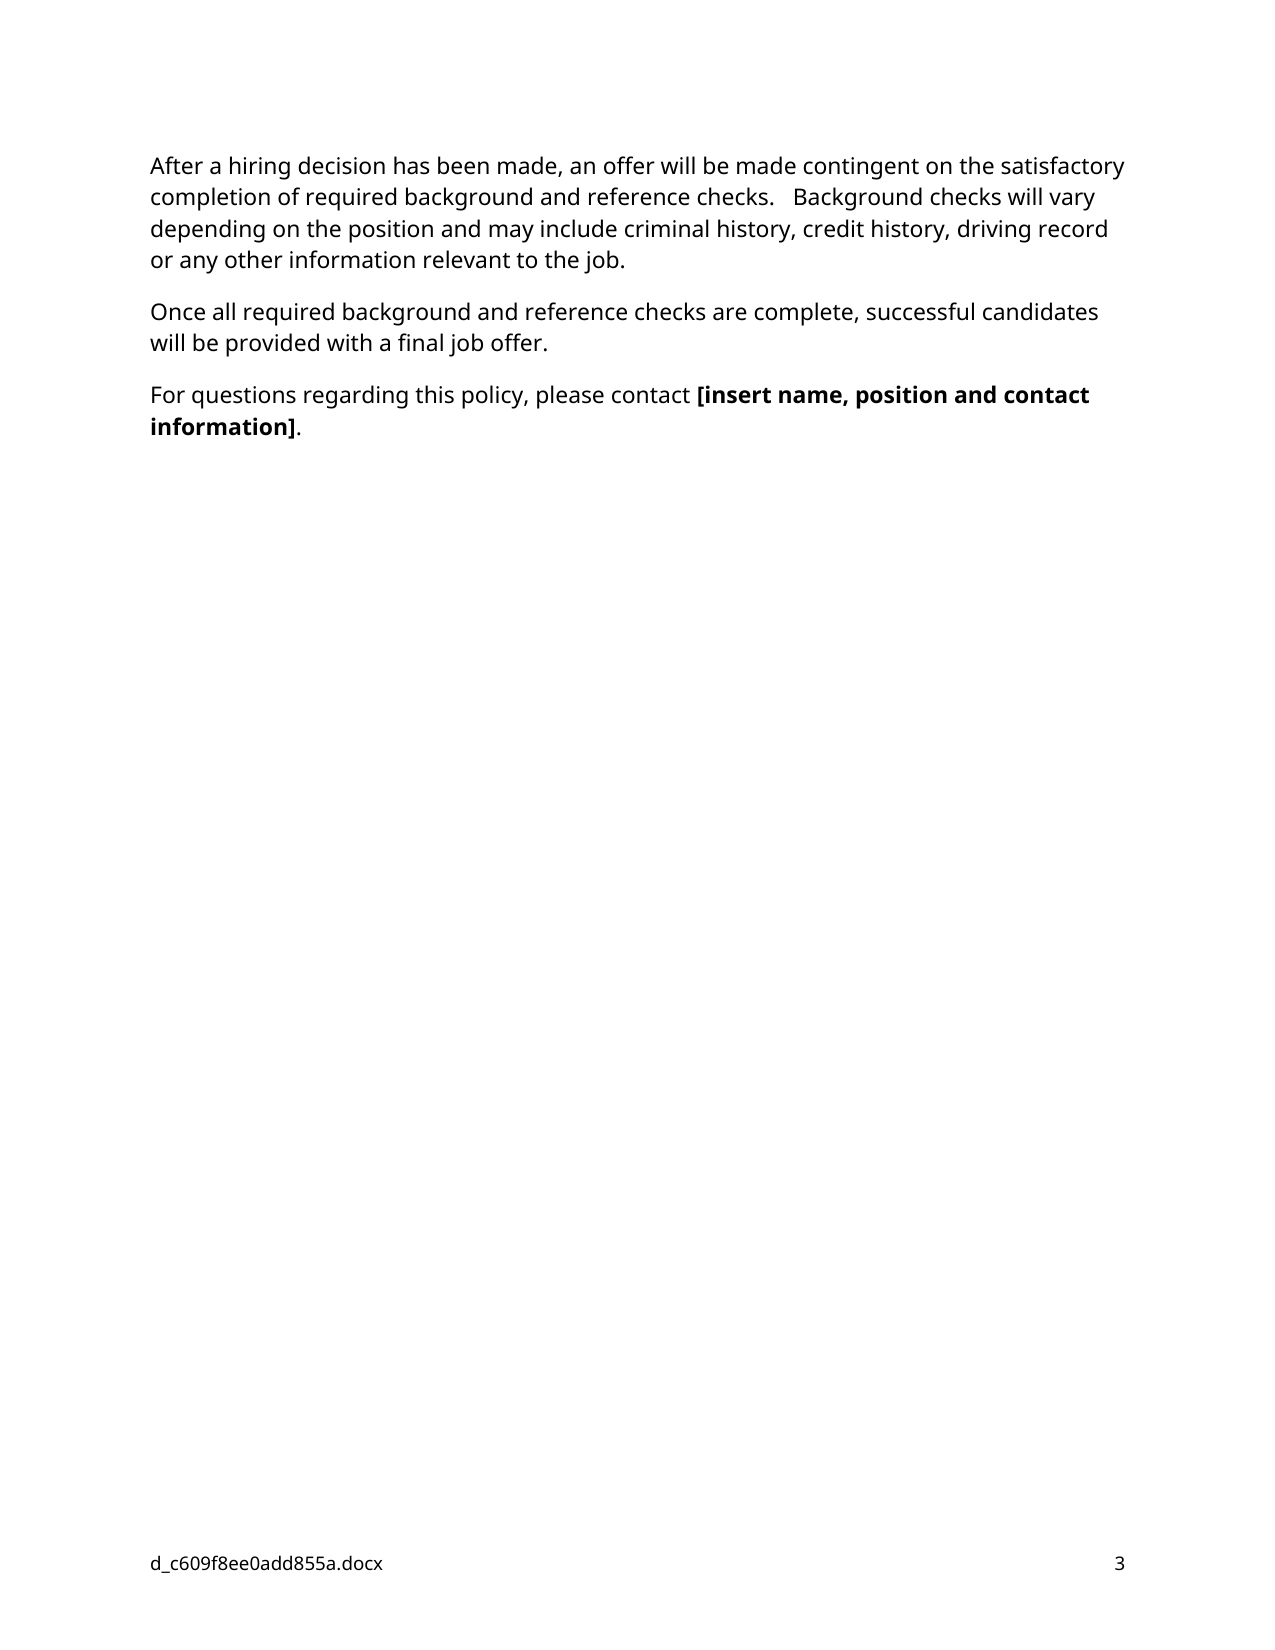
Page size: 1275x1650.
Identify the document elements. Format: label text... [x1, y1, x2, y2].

text For questions regarding this policy, please contact [insert name, position and contact information]. [150, 379, 1125, 442]
text Once all required background and reference checks are complete, successful candidates will be provided with a final job offer. [150, 296, 1125, 358]
text After a hiring decision has been made, an offer will be made contingent on the satisfactory completion of required background and reference checks. Background checks will vary depending on the position and may include criminal history, credit history, driving record or any other information relevant to the job. [150, 150, 1125, 275]
